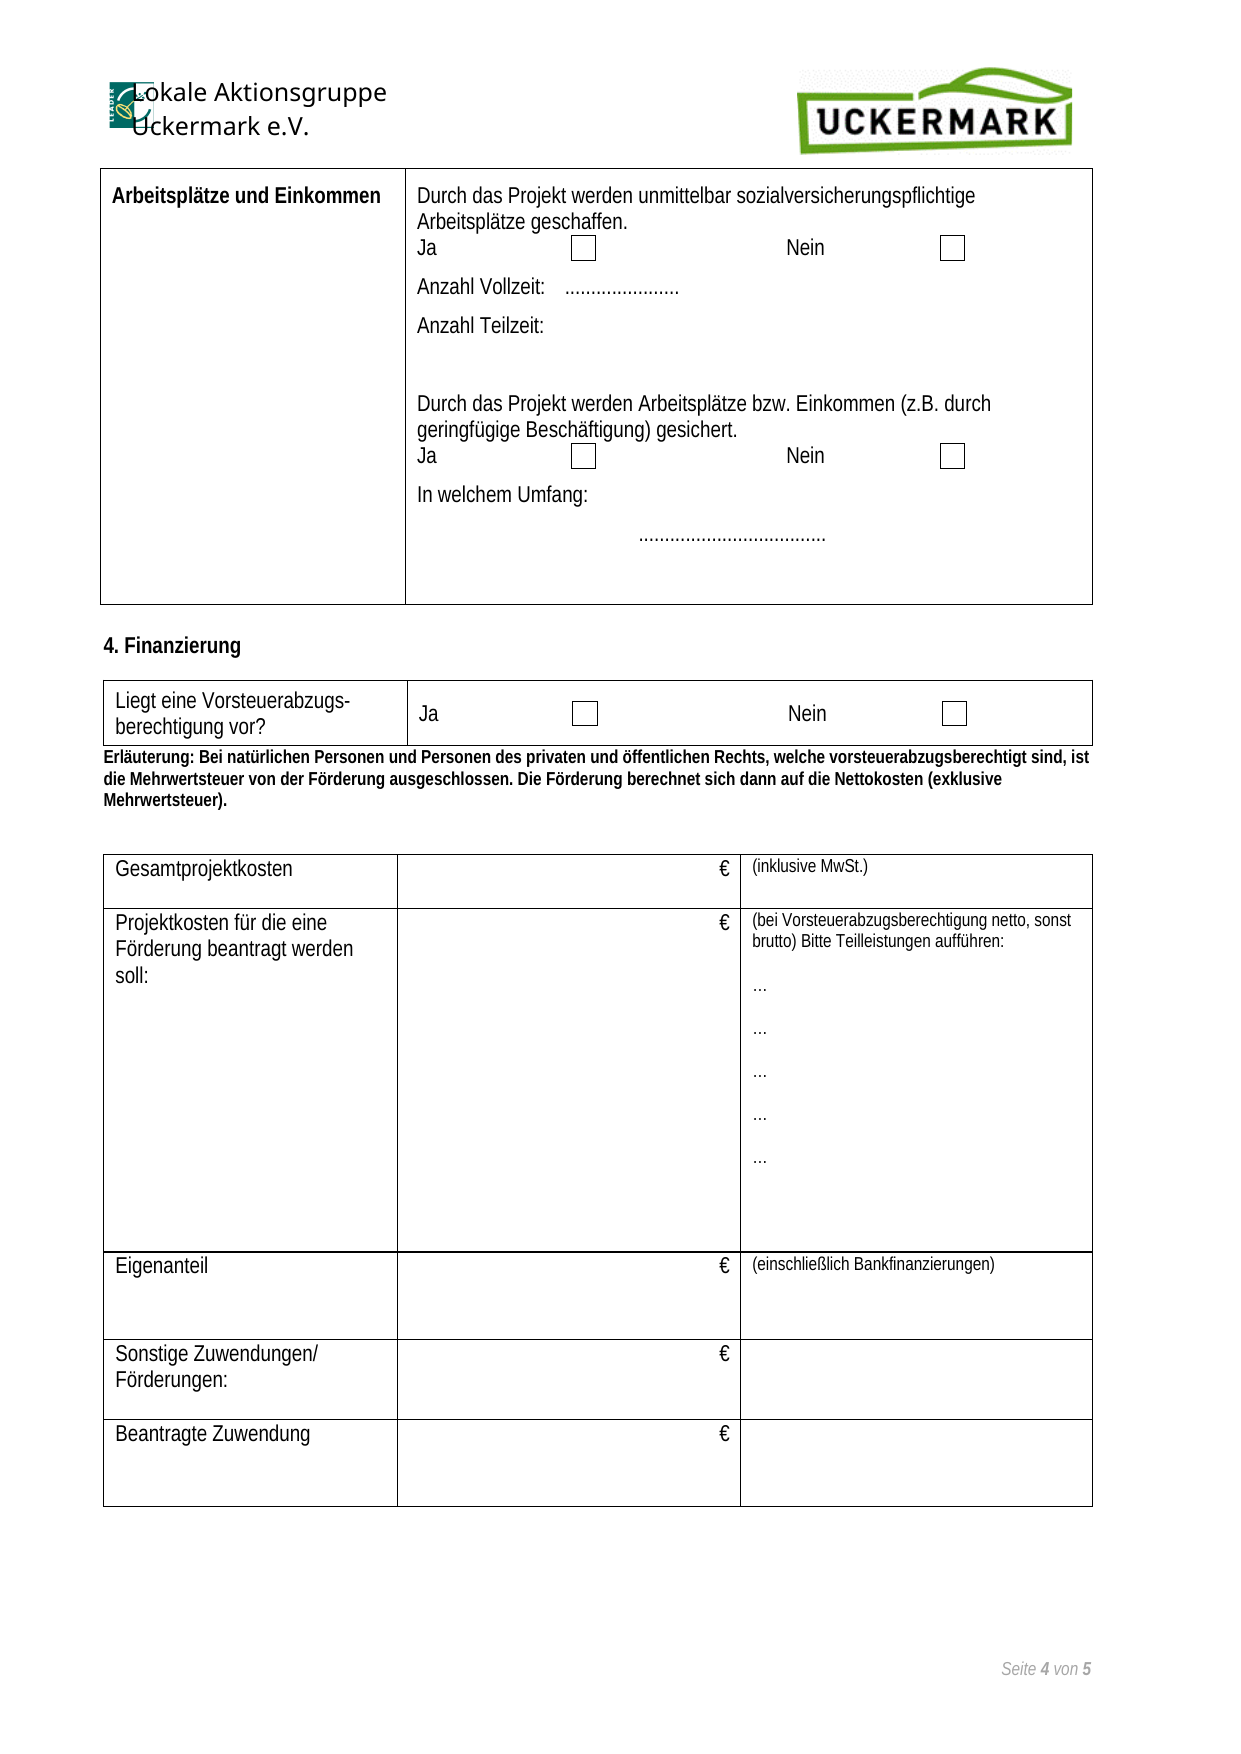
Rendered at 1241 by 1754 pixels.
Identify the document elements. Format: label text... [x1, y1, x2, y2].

table_cell [741, 1420, 1092, 1506]
text 4. Finanzierung [103, 632, 1093, 658]
table_header € [398, 855, 740, 908]
table_header Liegt eine Vorsteuerabzugs-berechtigung vor? [104, 681, 407, 745]
table_cell Sonstige Zuwendungen/ Förderungen: [104, 1340, 397, 1419]
table_cell € [398, 1253, 740, 1339]
table_cell Projektkosten für die eine Förderung beantragt werden soll: [104, 909, 397, 1251]
table_cell [741, 1340, 1092, 1419]
table_cell € [398, 1340, 740, 1419]
table_cell € [398, 1420, 740, 1506]
picture [148, 89, 154, 99]
table_header Gesamtprojektkosten [104, 855, 397, 908]
table_cell Durch das Projekt werden unmittelbar sozialversicherungspflichtige Arbeitsplätze geschaffen. Ja Nein Anzahl Vollzeit: ...................... Anzahl Teilzeit: Durch das Projekt werden Arbeitsplätze bzw. Einkommen (z.B. durch geringfügige Beschäftigung) gesichert. Ja Nein In welchem Umfang: .................................... [406, 169, 1092, 604]
table_header Ja Nein [408, 681, 1092, 745]
table_cell € [398, 909, 740, 1251]
table_header (inklusive MwSt.) [741, 855, 1092, 908]
table_cell Arbeitsplätze und Einkommen [101, 169, 405, 604]
table_cell (einschließlich Bankfinanzierungen) [741, 1253, 1092, 1339]
text Erläuterung: Bei natürlichen Personen und Personen des privaten und öffentlichen Rechts, welche vorsteuerabzugsberechtigt sind, ist die Mehrwertsteuer von der Förderung ausgeschlossen. Die Förderung berechnet sich dann auf die Nettokosten (exklusive Mehrwertsteuer). [103, 746, 1093, 811]
table_cell (bei Vorsteuerabzugsberechtigung netto, sonst brutto) Bitte Teilleistungen aufführen: … … … … … [741, 909, 1092, 1251]
table_cell Eigenanteil [104, 1253, 397, 1339]
table_cell Beantragte Zuwendung [104, 1420, 397, 1506]
picture [109, 82, 154, 128]
